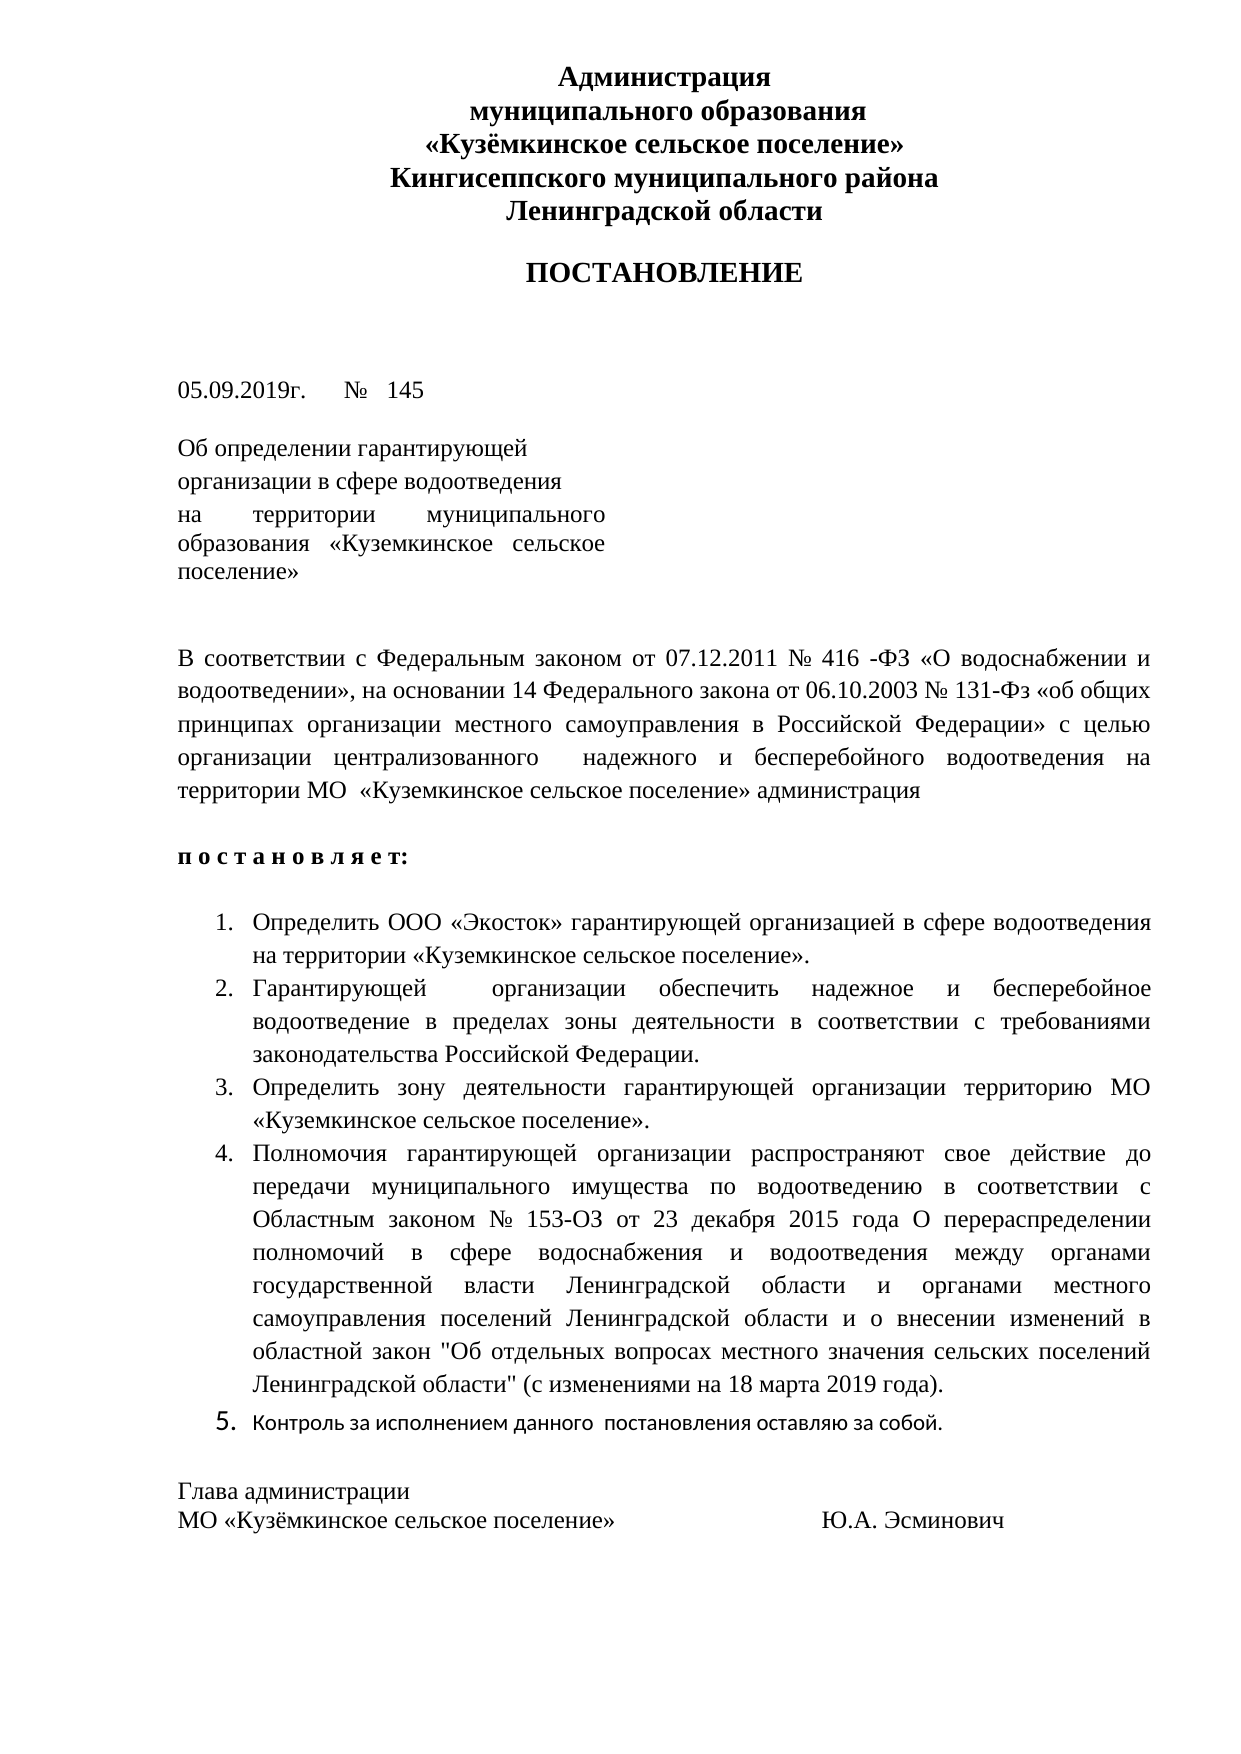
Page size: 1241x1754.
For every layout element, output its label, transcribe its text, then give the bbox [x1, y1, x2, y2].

text МО «Кузёмкинское сельское поселение» Ю.А. Эсминович [177, 1505, 1152, 1533]
text Ленинградской области [177, 193, 1152, 227]
text Об определении гарантирующей [177, 433, 1152, 462]
text 05.09.2019г. № 145 [177, 375, 1152, 404]
list Полномочия гарантирующей организации распространяют свое действие до передачи муниципального имущества по водоотведению в соответствии с Областным законом № 153-ОЗ от 23 декабря 2015 года О перераспределении полномочий в сфере водоснабжения и водоотведения между органами государственной власти Ленинградской области и органами местного самоуправления поселений Ленинградской области и о внесении изменений в областной закон "Об отдельных вопросах местного значения сельских поселений Ленинградской области" (с изменениями на 18 марта 2019 года). [215, 1138, 1152, 1398]
list Контроль за исполнением данного постановления оставляю за собой. [215, 1402, 1152, 1438]
text муниципального образования [177, 93, 1152, 126]
text Кингисеппского муниципального района [177, 160, 1152, 193]
list Определить зону деятельности гарантирующей организации территорию МО «Куземкинское сельское поселение». [215, 1072, 1152, 1134]
text Глава администрации [177, 1476, 1152, 1505]
text «Кузёмкинское сельское поселение» [177, 126, 1152, 160]
list Определить ООО «Экосток» гарантирующей организацией в сфере водоотведения на территории «Куземкинское сельское поселение». [215, 907, 1152, 968]
text п о с т а н о в л я е т: [177, 841, 1152, 869]
text на территории муниципального образования «Куземкинское сельское поселение» [177, 499, 605, 585]
text ПОСТАНОВЛЕНИЕ [177, 256, 1152, 289]
text Администрация [177, 59, 1152, 93]
list Гарантирующей организации обеспечить надежное и бесперебойное водоотведение в пределах зоны деятельности в соответствии с требованиями законодательства Российской Федерации. [215, 973, 1152, 1068]
text В соответствии с Федеральным законом от 07.12.2011 № 416 -ФЗ «О водоснабжении и водоотведении», на основании 14 Федерального закона от 06.10.2003 № 131-Фз «об общих принципах организации местного самоуправления в Российской Федерации» с целью организации централизованного надежного и бесперебойного водоотведения на территории МО «Куземкинское сельское поселение» администрация [177, 643, 1152, 803]
text организации в сфере водоотведения [177, 466, 1152, 494]
